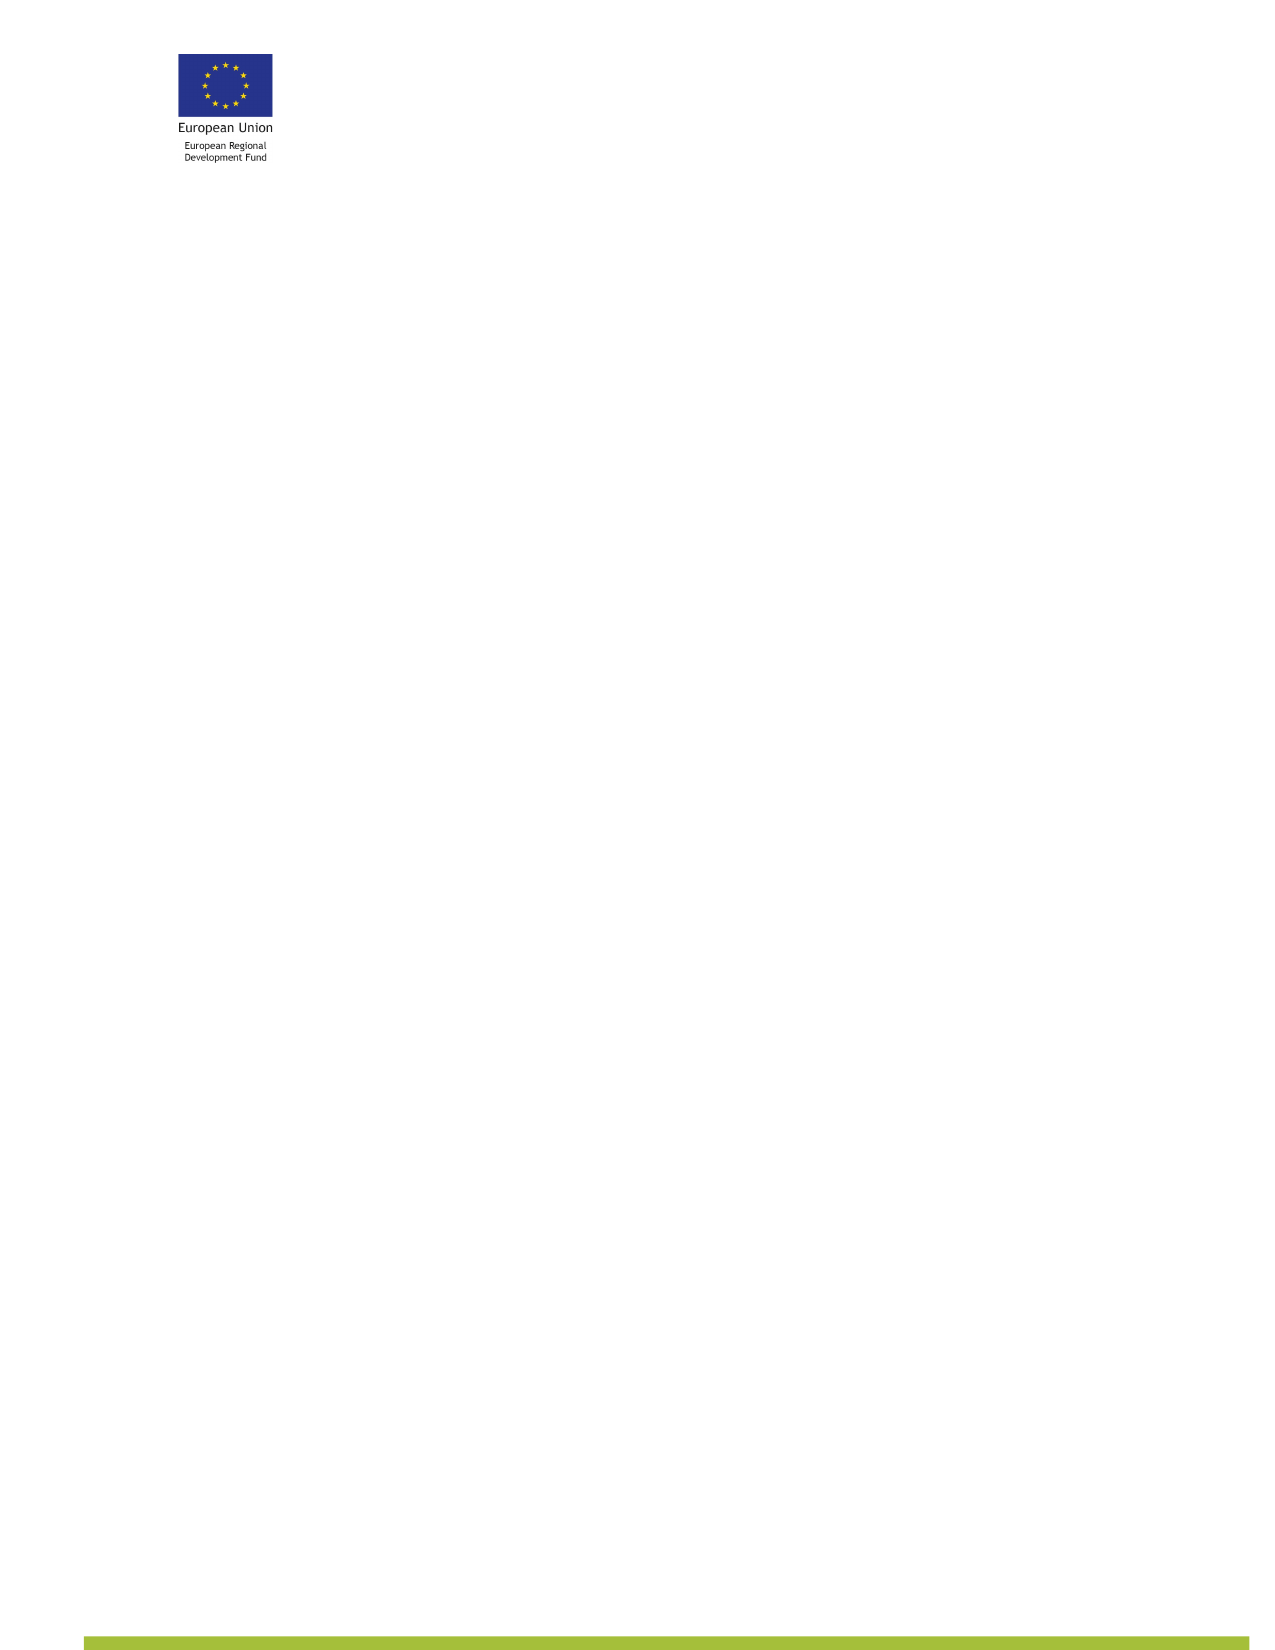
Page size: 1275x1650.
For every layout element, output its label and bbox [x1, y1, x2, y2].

picture [178, 54, 273, 163]
